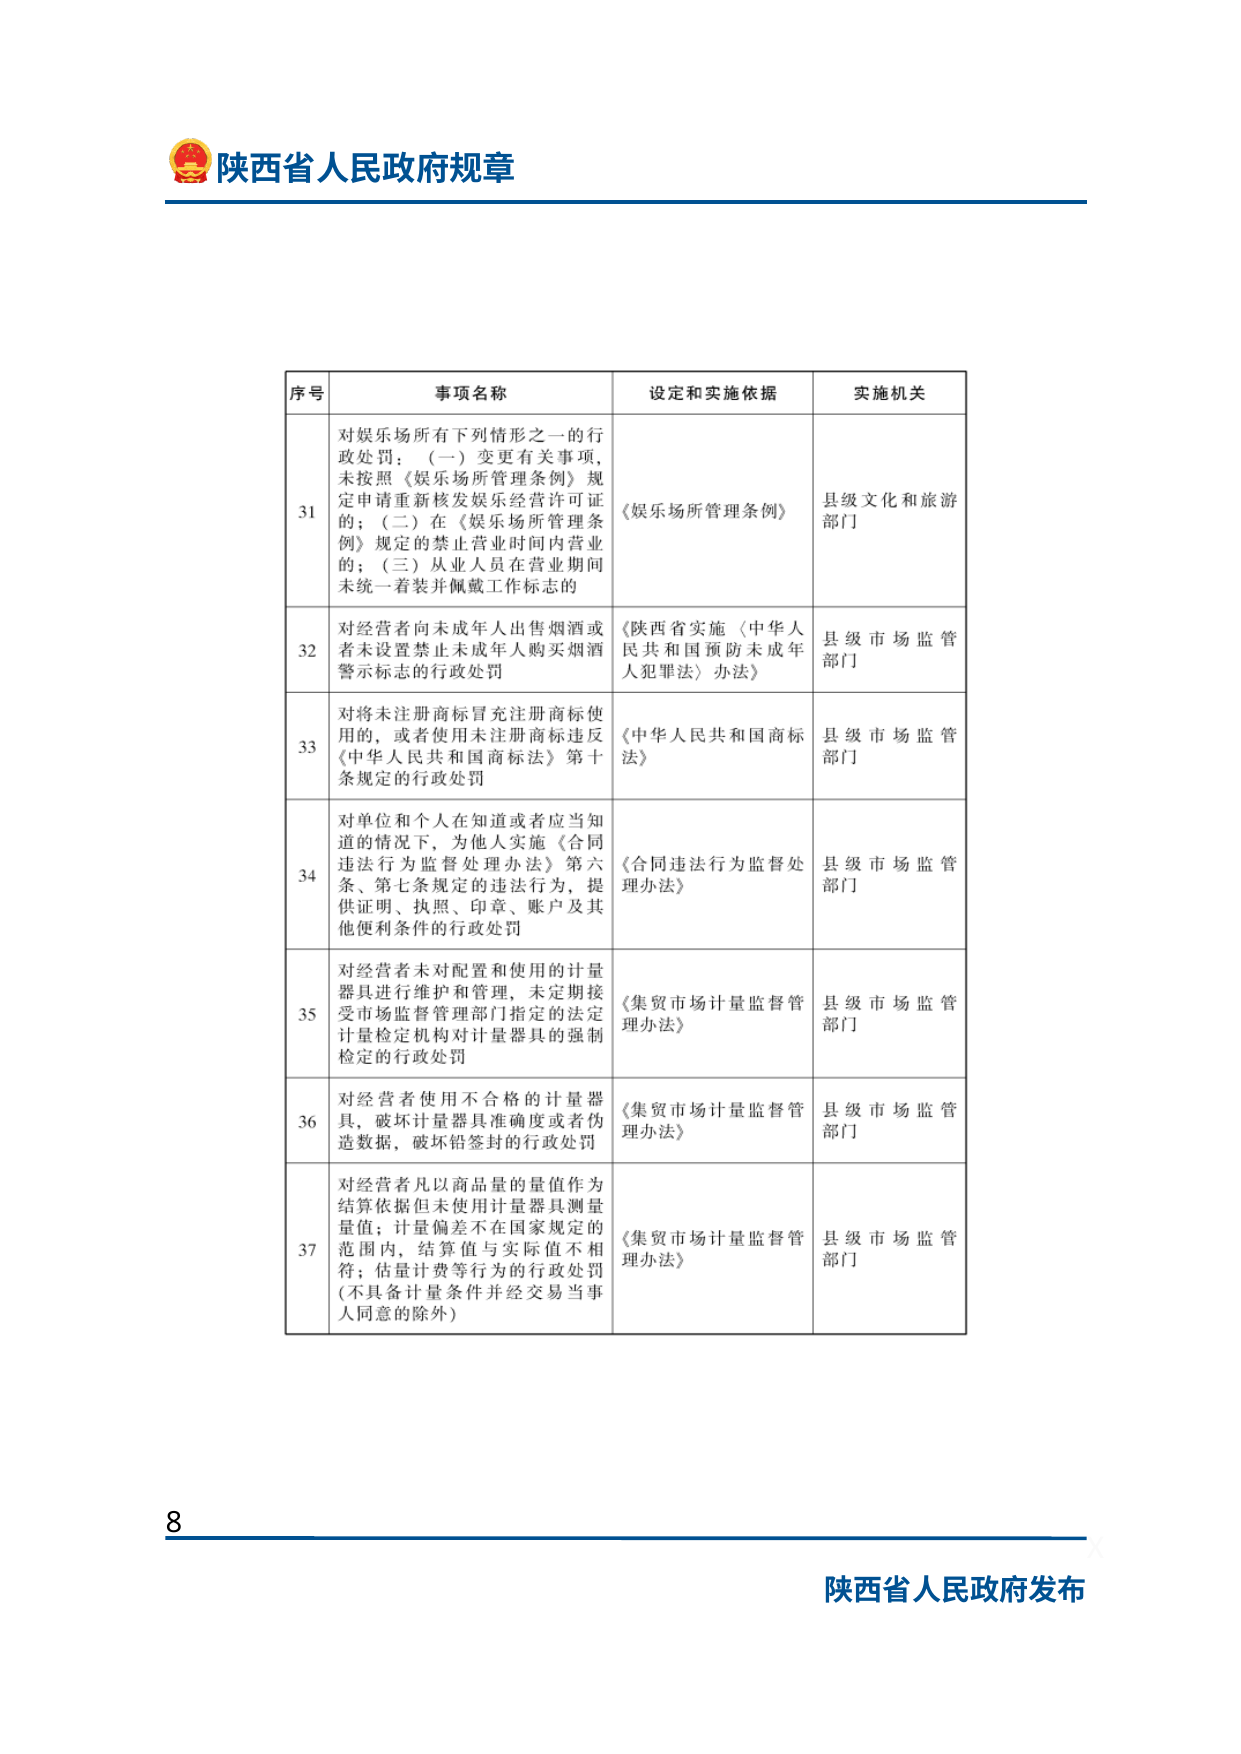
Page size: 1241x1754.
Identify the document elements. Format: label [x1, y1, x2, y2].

picture [168, 218, 1084, 1487]
picture [165, 136, 216, 187]
